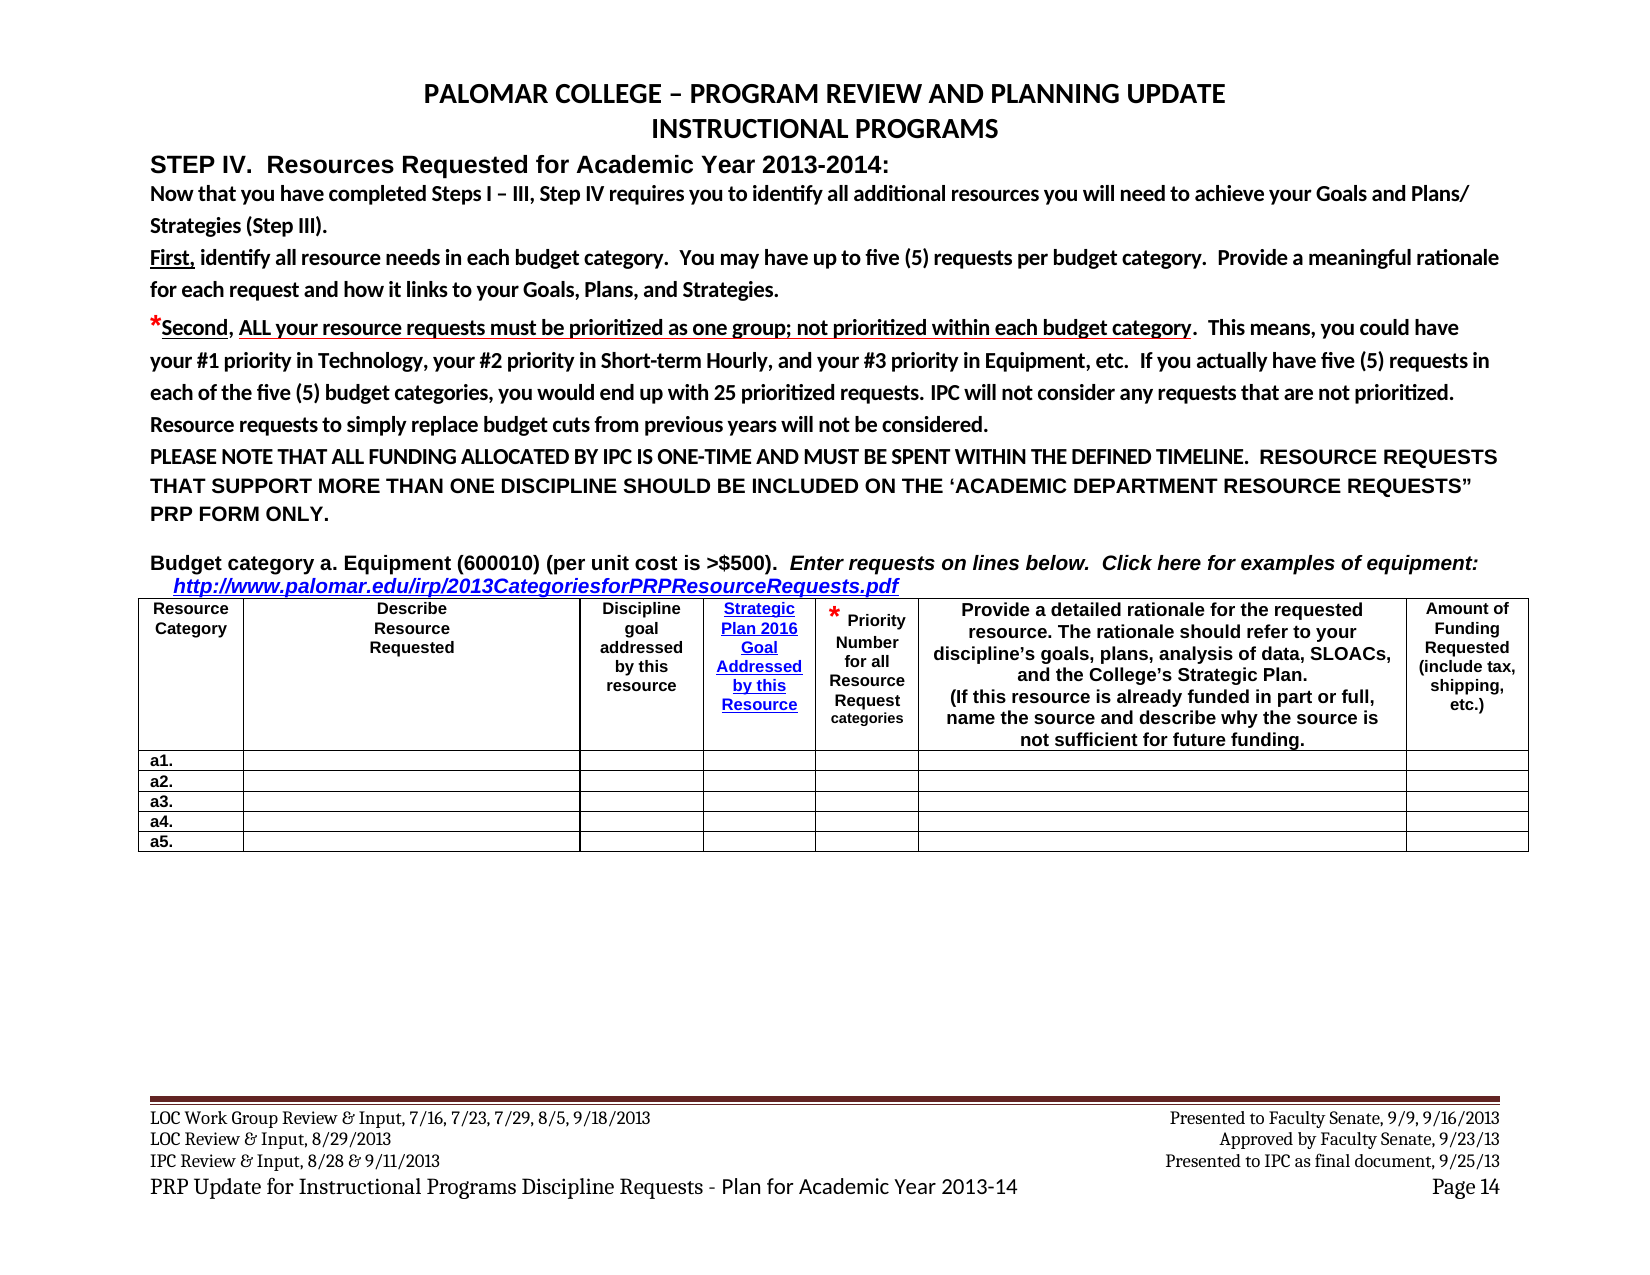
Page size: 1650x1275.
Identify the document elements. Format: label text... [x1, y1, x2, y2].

table_cell [816, 812, 918, 831]
table_cell [244, 771, 579, 791]
table_cell [704, 751, 815, 770]
table_cell [816, 832, 918, 851]
table_cell Now that you have completed Steps I – III, Step IV requires you to identify all additional resources you will need to achieve your Goals and Plans/ Strategies (Step III). First, identify all resource needs in each budget category. You may have up to five (5) requests per budget category. Provide a meaningful rationale for each request and how it links to your Goals, Plans, and Strategies. *Second, ALL your resource requests must be prioritized as one group; not prioritized within each budget category. This means, you could have your #1 priority in Technology, your #2 priority in Short-term Hourly, and your #3 priority in Equipment, etc. If you actually have five (5) requests in each of the five (5) budget categories, you would end up with 25 prioritized requests. IPC will not consider any requests that are not prioritized. Resource requests to simply replace budget cuts from previous years will not be considered. PLEASE NOTE THAT ALL FUNDING ALLOCATED BY IPC IS ONE-TIME AND MUST BE SPENT WITHIN THE DEFINED TIMELINE. RESOURCE REQUESTS THAT SUPPORT MORE THAN ONE DISCIPLINE SHOULD BE INCLUDED ON THE ‘ACADEMIC DEPARTMENT RESOURCE REQUESTS” PRP FORM ONLY. [138, 179, 1512, 550]
table_cell [704, 771, 815, 791]
table_cell [816, 771, 918, 791]
table_cell [244, 812, 579, 831]
text Budget category a. Equipment (600010) (per unit cost is >$500). Enter requests on lines below. Click here for examples of equipment: http://www.palomar.edu/irp/2013CategoriesforPRPResourceRequests.pdf [150, 550, 1500, 598]
table_cell [244, 751, 579, 770]
table_cell [581, 832, 703, 851]
table_cell [919, 751, 1406, 770]
table_header Amount of Funding Requested (include tax, shipping, etc.) [1407, 599, 1528, 750]
table_header Resource Category [139, 599, 243, 750]
table_cell [919, 771, 1406, 791]
table_cell a1. [139, 751, 243, 770]
table_cell [816, 792, 918, 811]
table_cell [581, 771, 703, 791]
table_cell [816, 751, 918, 770]
table_header STEP IV. Resources Requested for Academic Year 2013-2014: [138, 150, 1512, 179]
table_cell a3. [139, 792, 243, 811]
table_cell [244, 792, 579, 811]
table_cell [581, 812, 703, 831]
table_cell [704, 832, 815, 851]
table_cell [1407, 832, 1528, 851]
table_header * Priority Number for all Resource Request categories [816, 599, 918, 750]
table_cell [581, 751, 703, 770]
table_cell [704, 792, 815, 811]
table_header Strategic Plan 2016 Goal Addressed by this Resource [704, 599, 815, 750]
table_cell a4. [139, 812, 243, 831]
table_cell [919, 832, 1406, 851]
table_cell [1407, 812, 1528, 831]
table_header Describe Resource Requested [244, 599, 579, 750]
table_cell [919, 812, 1406, 831]
table_cell [1407, 792, 1528, 811]
table_cell [244, 832, 579, 851]
table_header Provide a detailed rationale for the requested resource. The rationale should refer to your discipline’s goals, plans, analysis of data, SLOACs, and the College’s Strategic Plan. (If this resource is already funded in part or full, name the source and describe why the source is not sufficient for future funding. [919, 599, 1406, 750]
table_cell [704, 812, 815, 831]
table_cell [919, 792, 1406, 811]
table_cell a2. [139, 771, 243, 791]
table_cell [581, 792, 703, 811]
table_header Discipline goal addressed by this resource [581, 599, 703, 750]
table_cell [1407, 771, 1528, 791]
table_cell [1407, 751, 1528, 770]
table_cell a5. [139, 832, 243, 851]
